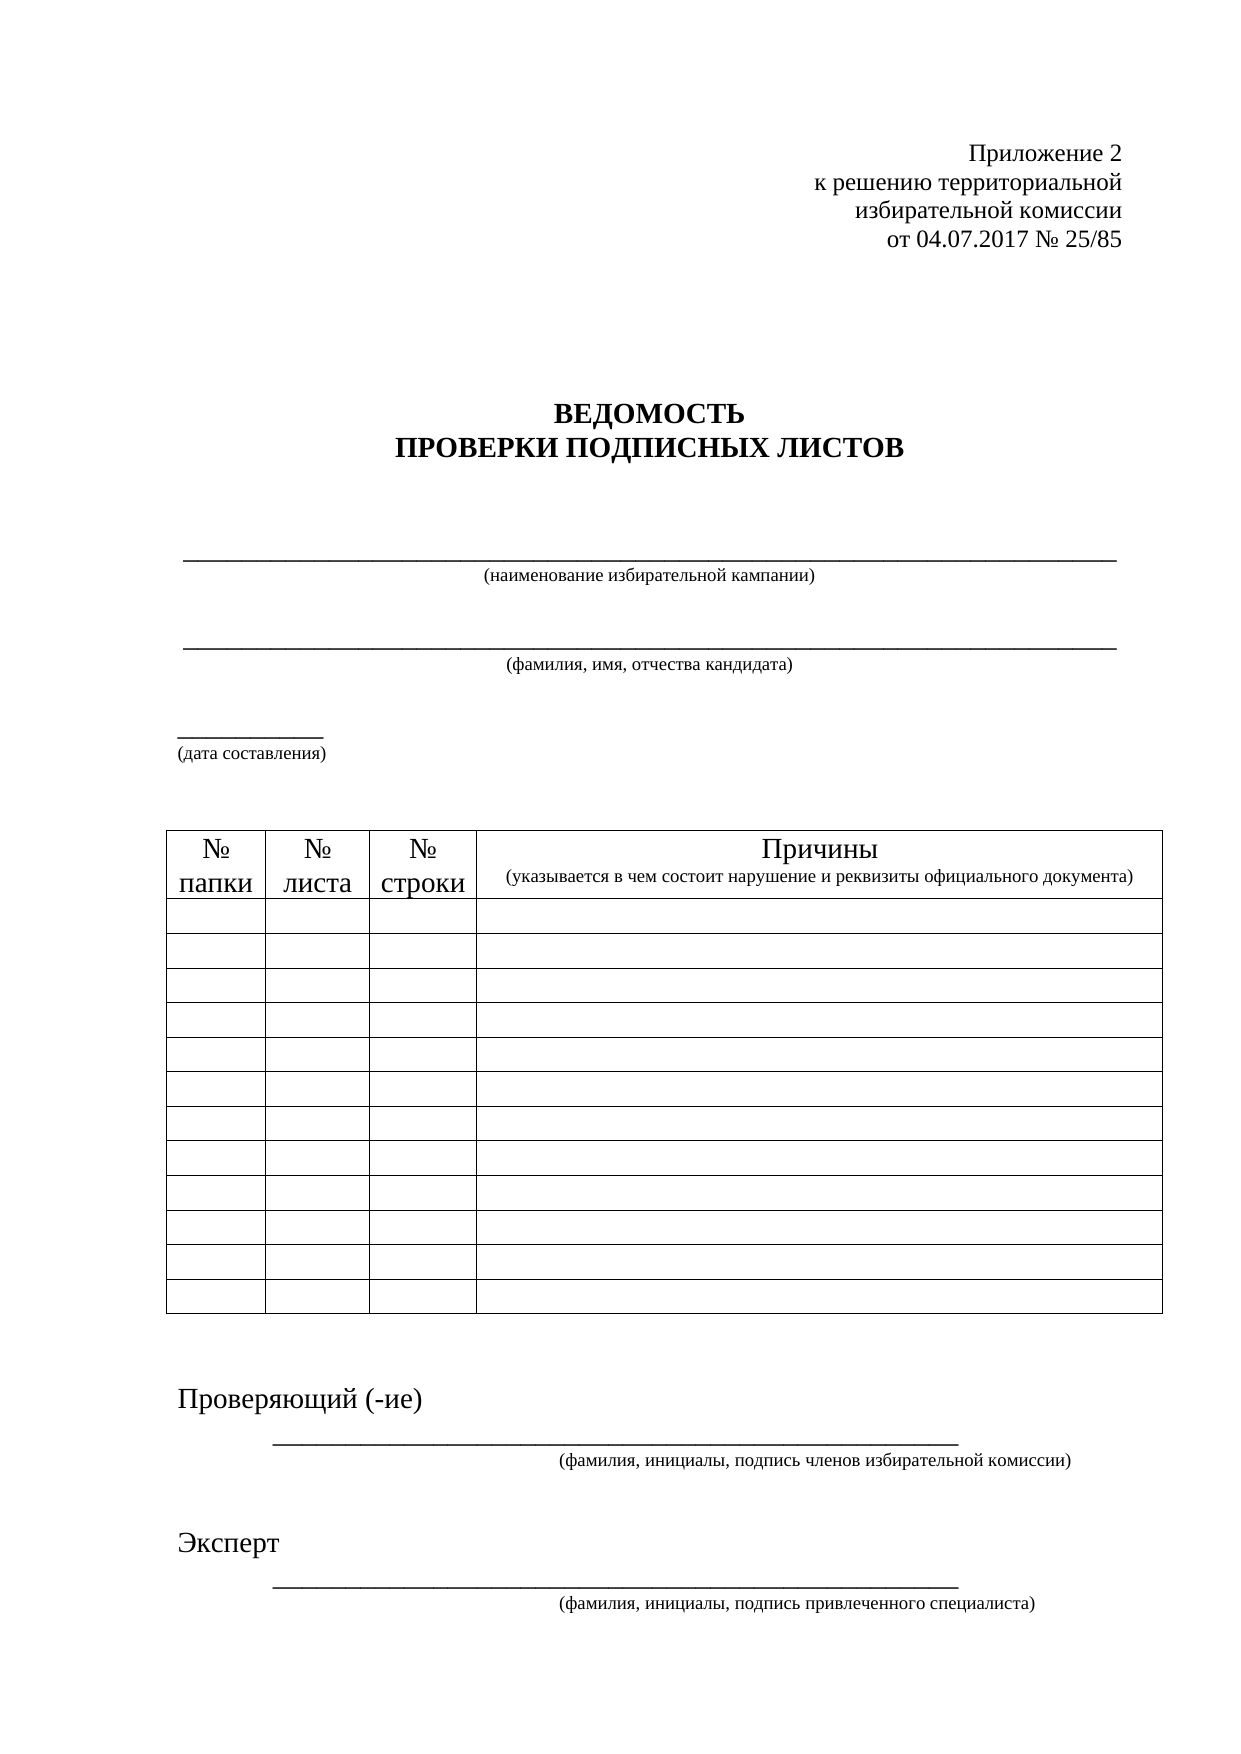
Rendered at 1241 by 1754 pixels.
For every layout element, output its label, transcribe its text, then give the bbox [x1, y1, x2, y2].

table_header Причины (указывается в чем состоит нарушение и реквизиты официального документа) [477, 831, 1162, 898]
table_cell [167, 1176, 265, 1209]
table_cell [266, 969, 369, 1002]
table_cell [266, 1176, 369, 1209]
table_cell [370, 1280, 476, 1313]
table_cell [167, 1141, 265, 1175]
table_cell [266, 1141, 369, 1175]
text (дата составления) [177, 742, 1122, 763]
table_cell [266, 1072, 369, 1106]
subtitle Приложение 2 [177, 138, 1122, 167]
table_cell [370, 1245, 476, 1279]
text (наименование избирательной кампании) [177, 564, 1122, 586]
table_header № листа [266, 831, 369, 898]
text __________ [177, 708, 1122, 742]
table_cell [266, 1245, 369, 1279]
table_cell [167, 1072, 265, 1106]
table_cell [370, 934, 476, 967]
text от 04.07.2017 № 25/85 [177, 224, 1122, 253]
table_cell [167, 969, 265, 1002]
text (фамилия, инициалы, подпись членов избирательной комиссии) [177, 1448, 1122, 1470]
table_cell [370, 899, 476, 933]
text (фамилия, инициалы, подпись привлеченного специалиста) [177, 1592, 1122, 1613]
table_cell [477, 1072, 1162, 1106]
table_cell [167, 934, 265, 967]
table_cell [266, 1107, 369, 1140]
table_cell [167, 899, 265, 933]
table_cell [266, 1211, 369, 1244]
table_cell [266, 934, 369, 967]
table_cell [167, 1107, 265, 1140]
table_cell [167, 1280, 265, 1313]
table_cell [370, 1038, 476, 1071]
table_cell [477, 1003, 1162, 1037]
table_cell [477, 1280, 1162, 1313]
table_cell [370, 1072, 476, 1106]
table_cell [266, 899, 369, 933]
text ________________________________________________________________ [177, 531, 1122, 564]
table_cell [477, 1176, 1162, 1209]
text ________________________________________________________________ (фамилия, имя, отчества кандидата) [177, 619, 1122, 674]
table_cell [266, 1003, 369, 1037]
text Проверяющий (-ие) _______________________________________________ [177, 1381, 1122, 1448]
table_cell [477, 1141, 1162, 1175]
table_cell [370, 1107, 476, 1140]
table_cell [167, 1038, 265, 1071]
table_cell [477, 1107, 1162, 1140]
table_cell [370, 1003, 476, 1037]
table_cell [370, 1141, 476, 1175]
table_cell [477, 1245, 1162, 1279]
table_cell [167, 1245, 265, 1279]
text Эксперт _______________________________________________ [177, 1525, 1122, 1592]
table_cell [477, 1038, 1162, 1071]
table_cell [167, 1003, 265, 1037]
text к решению территориальной [177, 167, 1122, 195]
text ВЕДОМОСТЬ [177, 397, 1122, 430]
table_cell [167, 1211, 265, 1244]
table_cell [370, 1211, 476, 1244]
table_cell [477, 899, 1162, 933]
table_cell [477, 934, 1162, 967]
table_cell [370, 969, 476, 1002]
table_cell [477, 969, 1162, 1002]
table_header № строки [370, 831, 476, 898]
table_header № папки [167, 831, 265, 898]
table_cell [370, 1176, 476, 1209]
text ПРОВЕРКИ ПОДПИСНЫХ ЛИСТОВ [177, 430, 1122, 464]
text избирательной комиссии [177, 195, 1122, 224]
table_cell [477, 1211, 1162, 1244]
table_cell [266, 1038, 369, 1071]
table_cell [266, 1280, 369, 1313]
